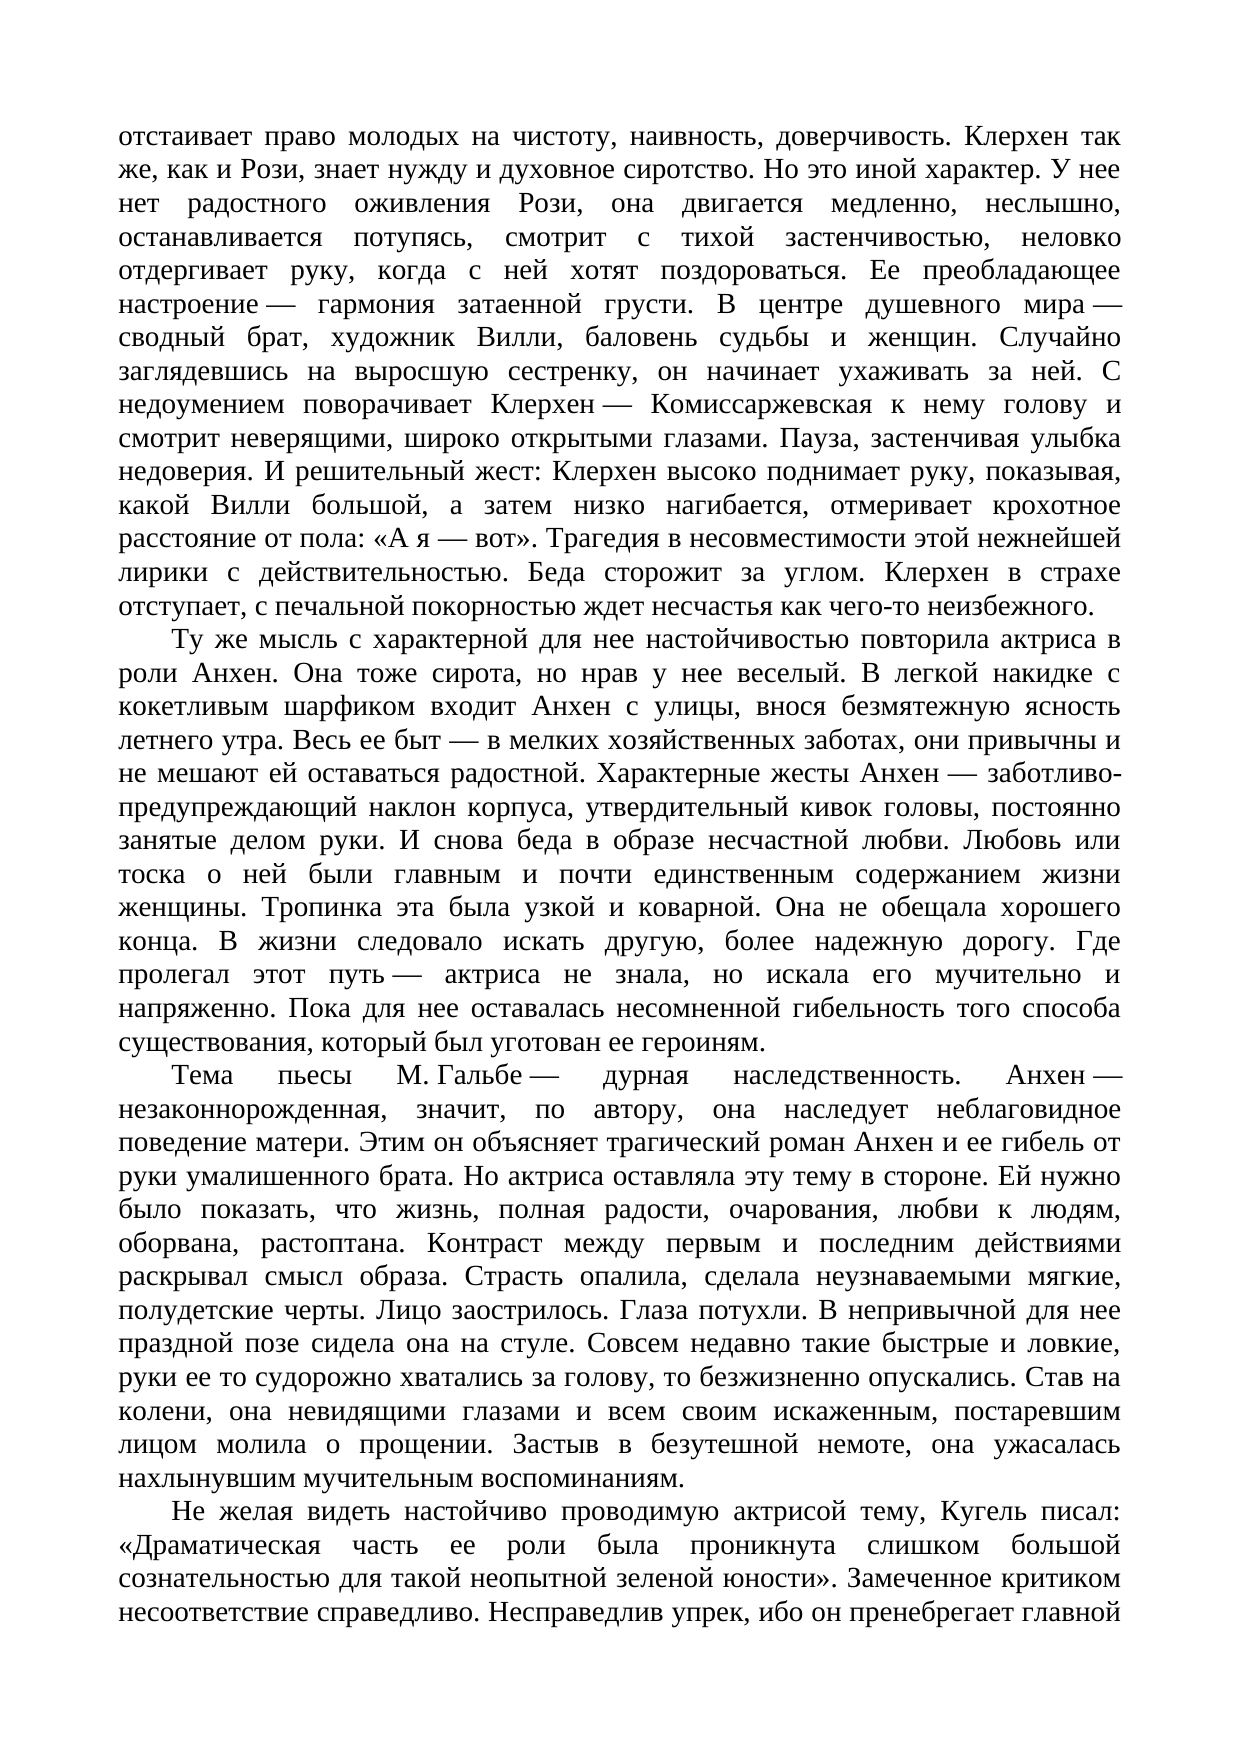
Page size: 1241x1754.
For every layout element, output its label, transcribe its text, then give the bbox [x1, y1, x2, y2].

text Тема пьесы М. Гальбе — дурная наследственность. Анхен — незаконнорожденная, значит, по автору, она наследует неблаговидное поведение матери. Этим он объясняет трагический роман Анхен и ее гибель от руки умалишенного брата. Но актриса оставляла эту тему в стороне. Ей нужно было показать, что жизнь, полная радости, очарования, любви к людям, оборвана, растоптана. Контраст между первым и последним действиями раскрывал смысл образа. Страсть опалила, сделала неузнаваемыми мягкие, полудетские черты. Лицо заострилось. Глаза потухли. В непривычной для нее праздной позе сидела она на стуле. Совсем недавно такие быстрые и ловкие, руки ее то судорожно хватались за голову, то безжизненно опускались. Став на колени, она невидящими глазами и всем своим искаженным, постаревшим лицом {47} молила о прощении. Застыв в безутешной немоте, она ужасалась нахлынувшим мучительным воспоминаниям. [118, 1057, 1122, 1493]
text Ту же мысль с характерной для нее настойчивостью повторила актриса в роли Анхен. Она тоже сирота, но нрав у нее веселый. В легкой накидке с кокетливым шарфиком входит Анхен с улицы, внося безмятежную ясность летнего утра. Весь ее быт — в мелких хозяйственных заботах, они привычны и не мешают ей оставаться радостной. Характерные жесты Анхен — заботливо-предупреждающий наклон корпуса, утвердительный кивок головы, постоянно занятые делом руки. И снова беда в образе несчастной любви. Любовь или тоска о ней были главным и почти единственным содержанием жизни женщины. Тропинка эта была узкой и коварной. Она не обещала хорошего конца. В жизни следовало искать другую, более надежную дорогу. Где пролегал этот путь — актриса не знала, но искала его мучительно и напряженно. Пока для нее оставалась несомненной гибельность того способа существования, который был уготован ее героиням. [118, 621, 1122, 1057]
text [118, 1493, 1122, 1627]
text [118, 118, 1122, 621]
